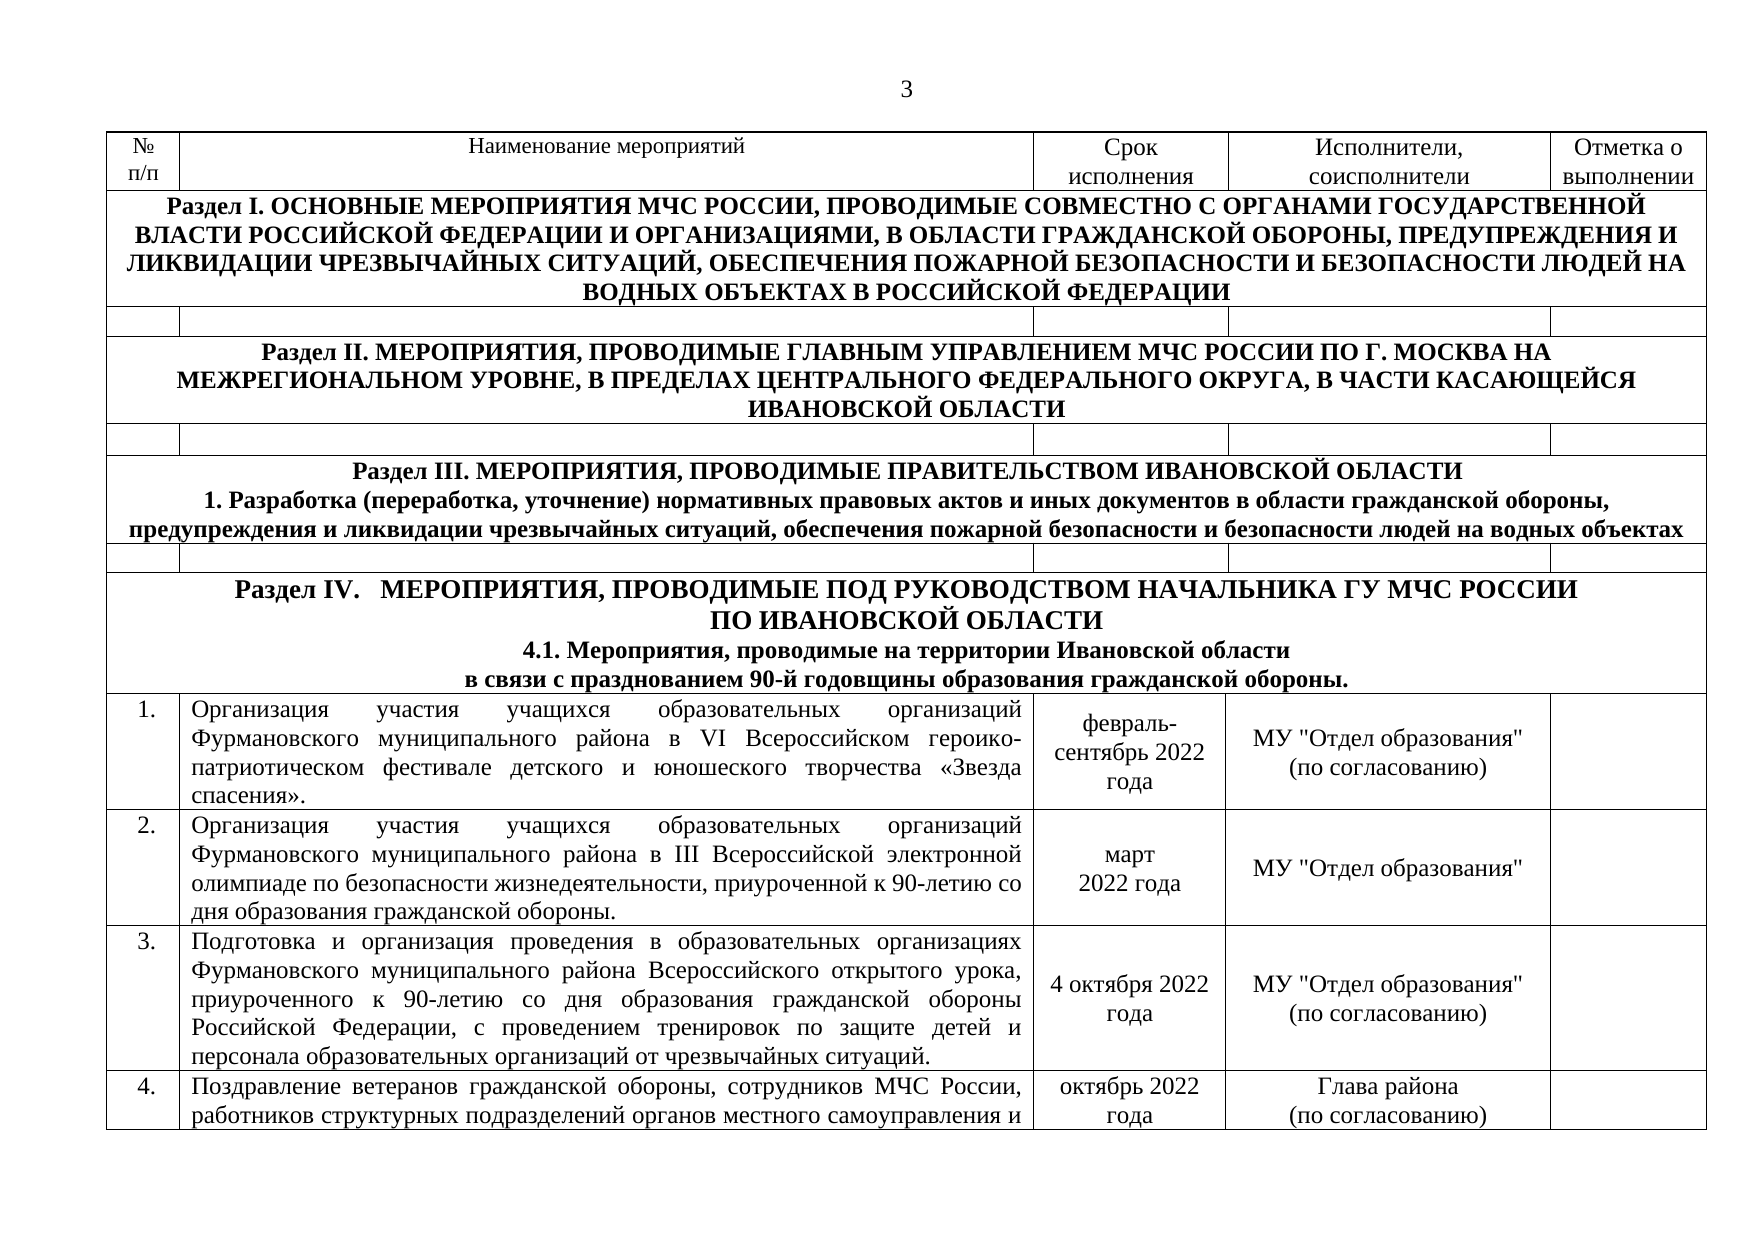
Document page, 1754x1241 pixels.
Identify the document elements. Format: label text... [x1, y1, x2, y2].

table_cell [1551, 1071, 1706, 1128]
table_header Отметка о выполнении [1551, 133, 1706, 190]
table_cell МУ "Отдел образования" (по согласованию) [1226, 926, 1550, 1070]
table_cell [107, 307, 179, 336]
table_cell [1551, 694, 1706, 809]
table_cell Подготовка и организация проведения в образовательных организациях Фурмановского муниципального района Всероссийского открытого урока, приуроченного к 90-летию со дня образования гражданской обороны Российской Федерации, с проведением тренировок по защите детей и персонала образовательных организаций от чрезвычайных ситуаций. [180, 926, 1033, 1070]
table_cell [1551, 544, 1706, 572]
table_header Наименование мероприятий [180, 133, 1033, 190]
table_cell октябрь 2022 года [1034, 1071, 1225, 1128]
table_cell [1551, 424, 1706, 455]
table_header № п/п [107, 133, 179, 190]
table_cell [180, 307, 1033, 336]
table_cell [180, 1071, 1033, 1128]
table_cell МУ "Отдел образования" (по согласованию) [1226, 694, 1550, 809]
table_cell 1. [107, 694, 179, 809]
table_cell [1229, 307, 1550, 336]
table_cell [107, 424, 179, 455]
table_cell [1034, 424, 1228, 455]
table_cell 3. [107, 926, 179, 1070]
table_cell [107, 544, 179, 572]
table_cell [180, 544, 1033, 572]
table_cell 4 октября 2022 года [1034, 926, 1225, 1070]
table_cell Раздел I. ОСНОВНЫЕ МЕРОПРИЯТИЯ МЧС РОССИИ, ПРОВОДИМЫЕ СОВМЕСТНО С ОРГАНАМИ ГОСУДАРСТВЕННОЙ ВЛАСТИ РОССИЙСКОЙ ФЕДЕРАЦИИ И ОРГАНИЗАЦИЯМИ, В ОБЛАСТИ ГРАЖДАНСКОЙ ОБОРОНЫ, ПРЕДУПРЕЖДЕНИЯ И ЛИКВИДАЦИИ ЧРЕЗВЫЧАЙНЫХ СИТУАЦИЙ, ОБЕСПЕЧЕНИЯ ПОЖАРНОЙ БЕЗОПАСНОСТИ И БЕЗОПАСНОСТИ ЛЮДЕЙ НА ВОДНЫХ ОБЪЕКТАХ В РОССИЙСКОЙ ФЕДЕРАЦИИ [107, 191, 1706, 306]
table_cell [1034, 544, 1228, 572]
table_cell Организация участия учащихся образовательных организаций Фурмановского муниципального района в VI Всероссийском героико-патриотическом фестивале детского и юношеского творчества «Звезда спасения». [180, 694, 1033, 809]
table_cell [1229, 424, 1550, 455]
table_cell [1551, 307, 1706, 336]
table_cell [1229, 544, 1550, 572]
table_cell [180, 424, 1033, 455]
table_cell [1551, 926, 1706, 1070]
table_cell март 2022 года [1034, 810, 1225, 925]
table_cell Организация участия учащихся образовательных организаций Фурмановского муниципального района в III Всероссийской электронной олимпиаде по безопасности жизнедеятельности, приуроченной к 90-летию со дня образования гражданской обороны. [180, 810, 1033, 925]
table_cell Раздел II. МЕРОПРИЯТИЯ, ПРОВОДИМЫЕ ГЛАВНЫМ УПРАВЛЕНИЕМ МЧС РОССИИ ПО Г. МОСКВА НА МЕЖРЕГИОНАЛЬНОМ УРОВНЕ, В ПРЕДЕЛАХ ЦЕНТРАЛЬНОГО ФЕДЕРАЛЬНОГО ОКРУГА, В ЧАСТИ КАСАЮЩЕЙСЯ ИВАНОВСКОЙ ОБЛАСТИ [107, 337, 1706, 423]
table_cell Раздел IV. МЕРОПРИЯТИЯ, ПРОВОДИМЫЕ ПОД РУКОВОДСТВОМ НАЧАЛЬНИКА ГУ МЧС РОССИИ ПО ИВАНОВСКОЙ ОБЛАСТИ 4.1. Мероприятия, проводимые на территории Ивановской области в связи с празднованием 90-й годовщины образования гражданской обороны. [107, 573, 1706, 693]
table_cell Глава района (по согласованию) [1226, 1071, 1550, 1128]
table_cell МУ "Отдел образования" [1226, 810, 1550, 925]
table_cell [1551, 810, 1706, 925]
table_cell 2. [107, 810, 179, 925]
table_cell [1034, 307, 1228, 336]
table_cell Раздел III. МЕРОПРИЯТИЯ, ПРОВОДИМЫЕ ПРАВИТЕЛЬСТВОМ ИВАНОВСКОЙ ОБЛАСТИ 1. Разработка (переработка, уточнение) нормативных правовых актов и иных документов в области гражданской обороны, предупреждения и ликвидации чрезвычайных ситуаций, обеспечения пожарной безопасности и безопасности людей на водных объектах [107, 456, 1706, 542]
table_cell 4. [107, 1071, 179, 1128]
table_header Срок исполнения [1034, 133, 1228, 190]
table_header Исполнители, соисполнители [1229, 133, 1550, 190]
table_cell февраль-сентябрь 2022 года [1034, 694, 1225, 809]
